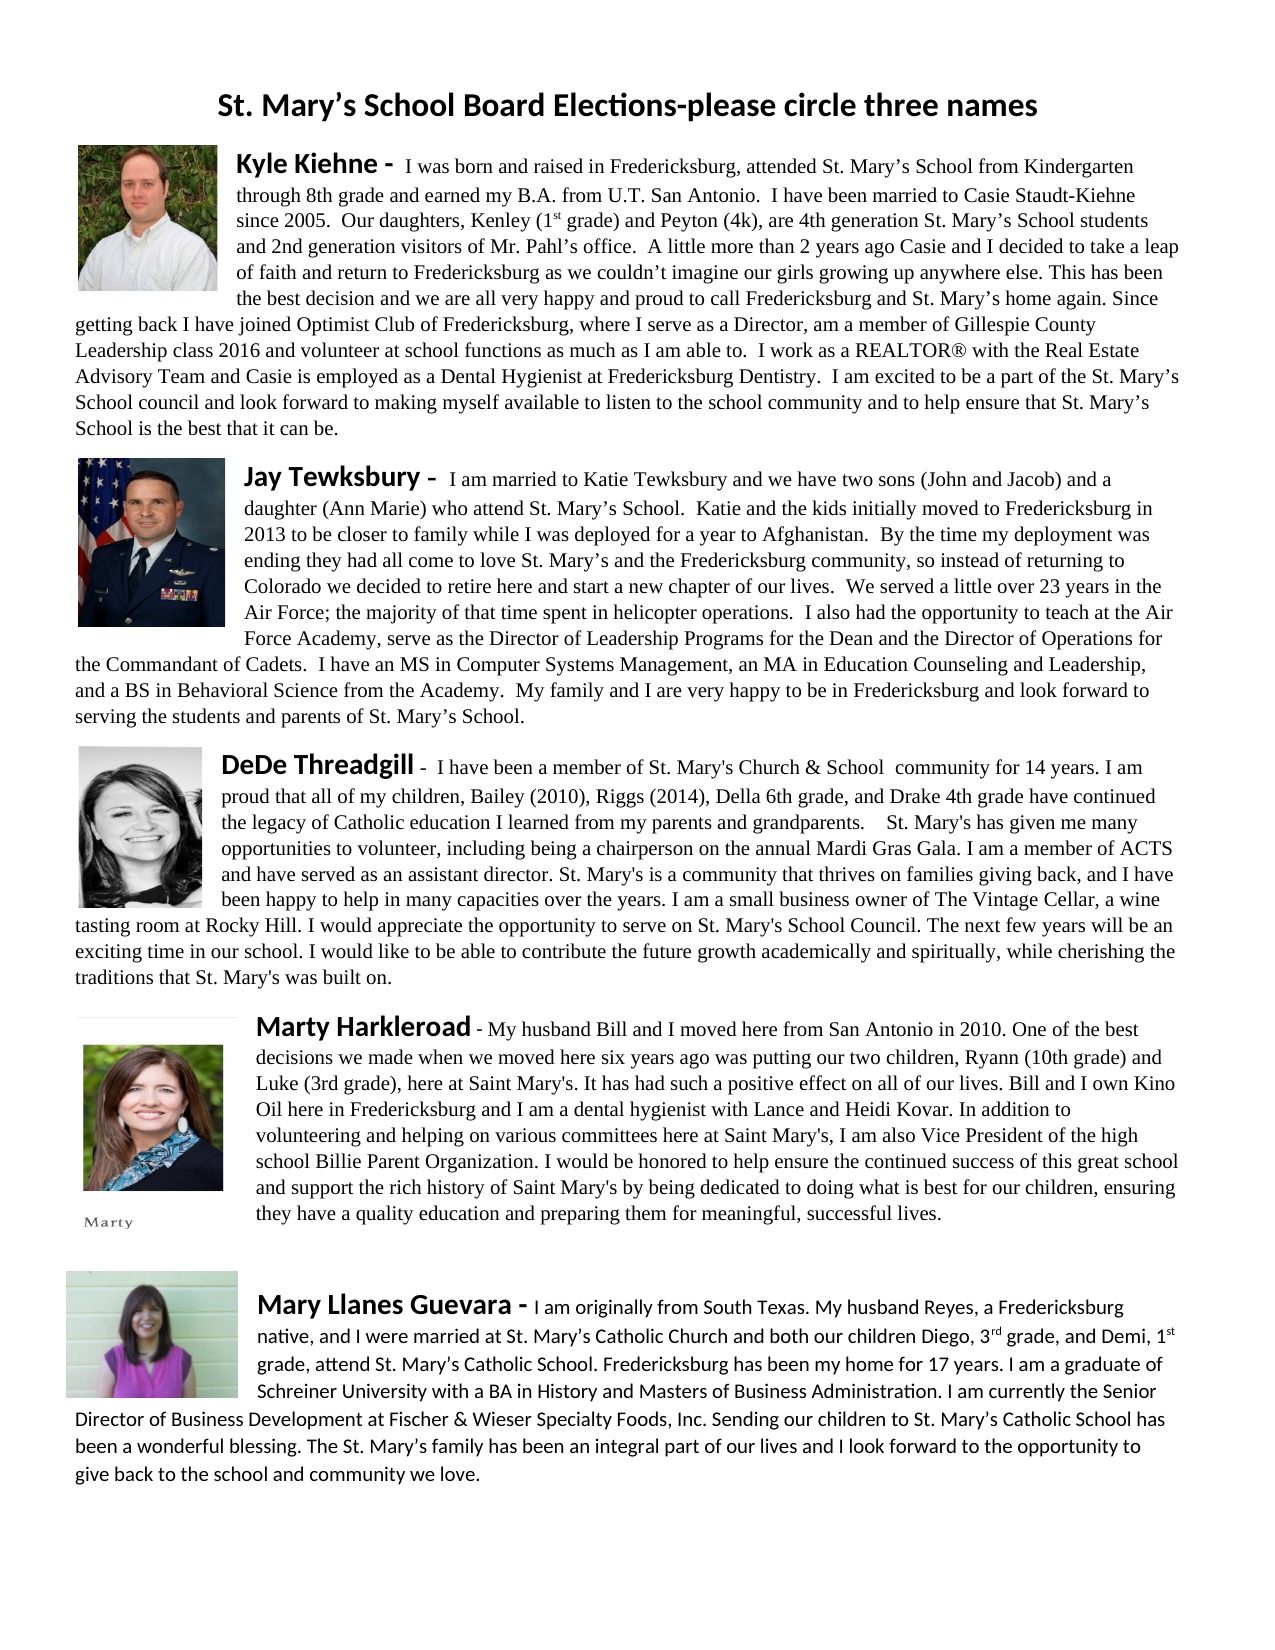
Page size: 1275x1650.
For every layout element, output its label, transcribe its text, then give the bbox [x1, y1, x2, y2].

text DeDe Threadgill - I have been a member of St. Mary's Church & School community for 14 years. I am proud that all of my children, Bailey (2010), Riggs (2014), Della 6th grade, and Drake 4th grade have continued the legacy of Catholic education I learned from my parents and grandparents. St. Mary's has given me many opportunities to volunteer, including being a chairperson on the annual Mardi Gras Gala. I am a member of ACTS and have served as an assistant director. St. Mary's is a community that thrives on families giving back, and I have been happy to help in many capacities over the years. I am a small business owner of The Vintage Cellar, a wine tasting room at Rocky Hill. I would appreciate the opportunity to serve on St. Mary's School Council. The next few years will be an exciting time in our school. I would like to be able to contribute the future growth academically and spiritually, while cherishing the traditions that St. Mary's was built on. [75, 746, 1181, 989]
text Mary Llanes Guevara - I am originally from South Texas. My husband Reyes, a Fredericksburg native, and I were married at St. Mary’s Catholic Church and both our children Diego, 3rd grade, and Demi, 1st grade, attend St. Mary’s Catholic School. Fredericksburg has been my home for 17 years. I am a graduate of Schreiner University with a BA in History and Masters of Business Administration. I am currently the Senior Director of Business Development at Fischer & Wieser Specialty Foods, Inc. Sending our children to St. Mary’s Catholic School has been a wonderful blessing. The St. Mary’s family has been an integral part of our lives and I look forward to the opportunity to give back to the school and community we love. [75, 1286, 1181, 1486]
text Marty Harkleroad - My husband Bill and I moved here from San Antonio in 2010. One of the best decisions we made when we moved here six years ago was putting our two children, Ryann (10th grade) and Luke (3rd grade), here at Saint Mary's. It has had such a positive effect on all of our lives. Bill and I own Kino Oil here in Fredericksburg and I am a dental hygienist with Lance and Heidi Kovar. In addition to volunteering and helping on various committees here at Saint Mary's, I am also Vice President of the high school Billie Parent Organization. I would be honored to help ensure the continued success of this great school and support the rich history of Saint Mary's by being dedicated to doing what is best for our children, ensuring they have a quality education and preparing them for meaningful, successful lives. [75, 1008, 1181, 1225]
text Jay Tewksbury - I am married to Katie Tewksbury and we have two sons (John and Jacob) and a daughter (Ann Marie) who attend St. Mary’s School. Katie and the kids initially moved to Fredericksburg in 2013 to be closer to family while I was deployed for a year to Afghanistan. By the time my deployment was ending they had all come to love St. Mary’s and the Fredericksburg community, so instead of returning to Colorado we decided to retire here and start a new chapter of our lives. We served a little over 23 years in the Air Force; the majority of that time spent in helicopter operations. I also had the opportunity to teach at the Air Force Academy, serve as the Director of Leadership Programs for the Dean and the Director of Operations for the Commandant of Cadets. I have an MS in Computer Systems Management, an MA in Education Counseling and Leadership, and a BS in Behavioral Science from the Academy. My family and I are very happy to be in Fredericksburg and look forward to serving the students and parents of St. Mary’s School. [75, 458, 1181, 728]
text Kyle Kiehne - I was born and raised in Fredericksburg, attended St. Mary’s School from Kindergarten through 8th grade and earned my B.A. from U.T. San Antonio. I have been married to Casie Staudt-Kiehne since 2005. Our daughters, Kenley (1st grade) and Peyton (4k), are 4th generation St. Mary’s School students and 2nd generation visitors of Mr. Pahl’s office. A little more than 2 years ago Casie and I decided to take a leap of faith and return to Fredericksburg as we couldn’t imagine our girls growing up anywhere else. This has been the best decision and we are all very happy and proud to call Fredericksburg and St. Mary’s home again. Since getting back I have joined Optimist Club of Fredericksburg, where I serve as a Director, am a member of Gillespie County Leadership class 2016 and volunteer at school functions as much as I am able to. I work as a REALTOR® with the Real Estate Advisory Team and Casie is employed as a Dental Hygienist at Fredericksburg Dentistry. I am excited to be a part of the St. Mary’s School council and look forward to making myself available to listen to the school community and to help ensure that St. Mary’s School is the best that it can be. [75, 145, 1181, 440]
picture [66, 1271, 238, 1397]
text St. Mary’s School Board Elections-please circle three names [75, 84, 1181, 125]
picture [78, 145, 218, 289]
picture [78, 458, 225, 625]
picture [77, 1017, 237, 1227]
picture [78, 746, 203, 906]
